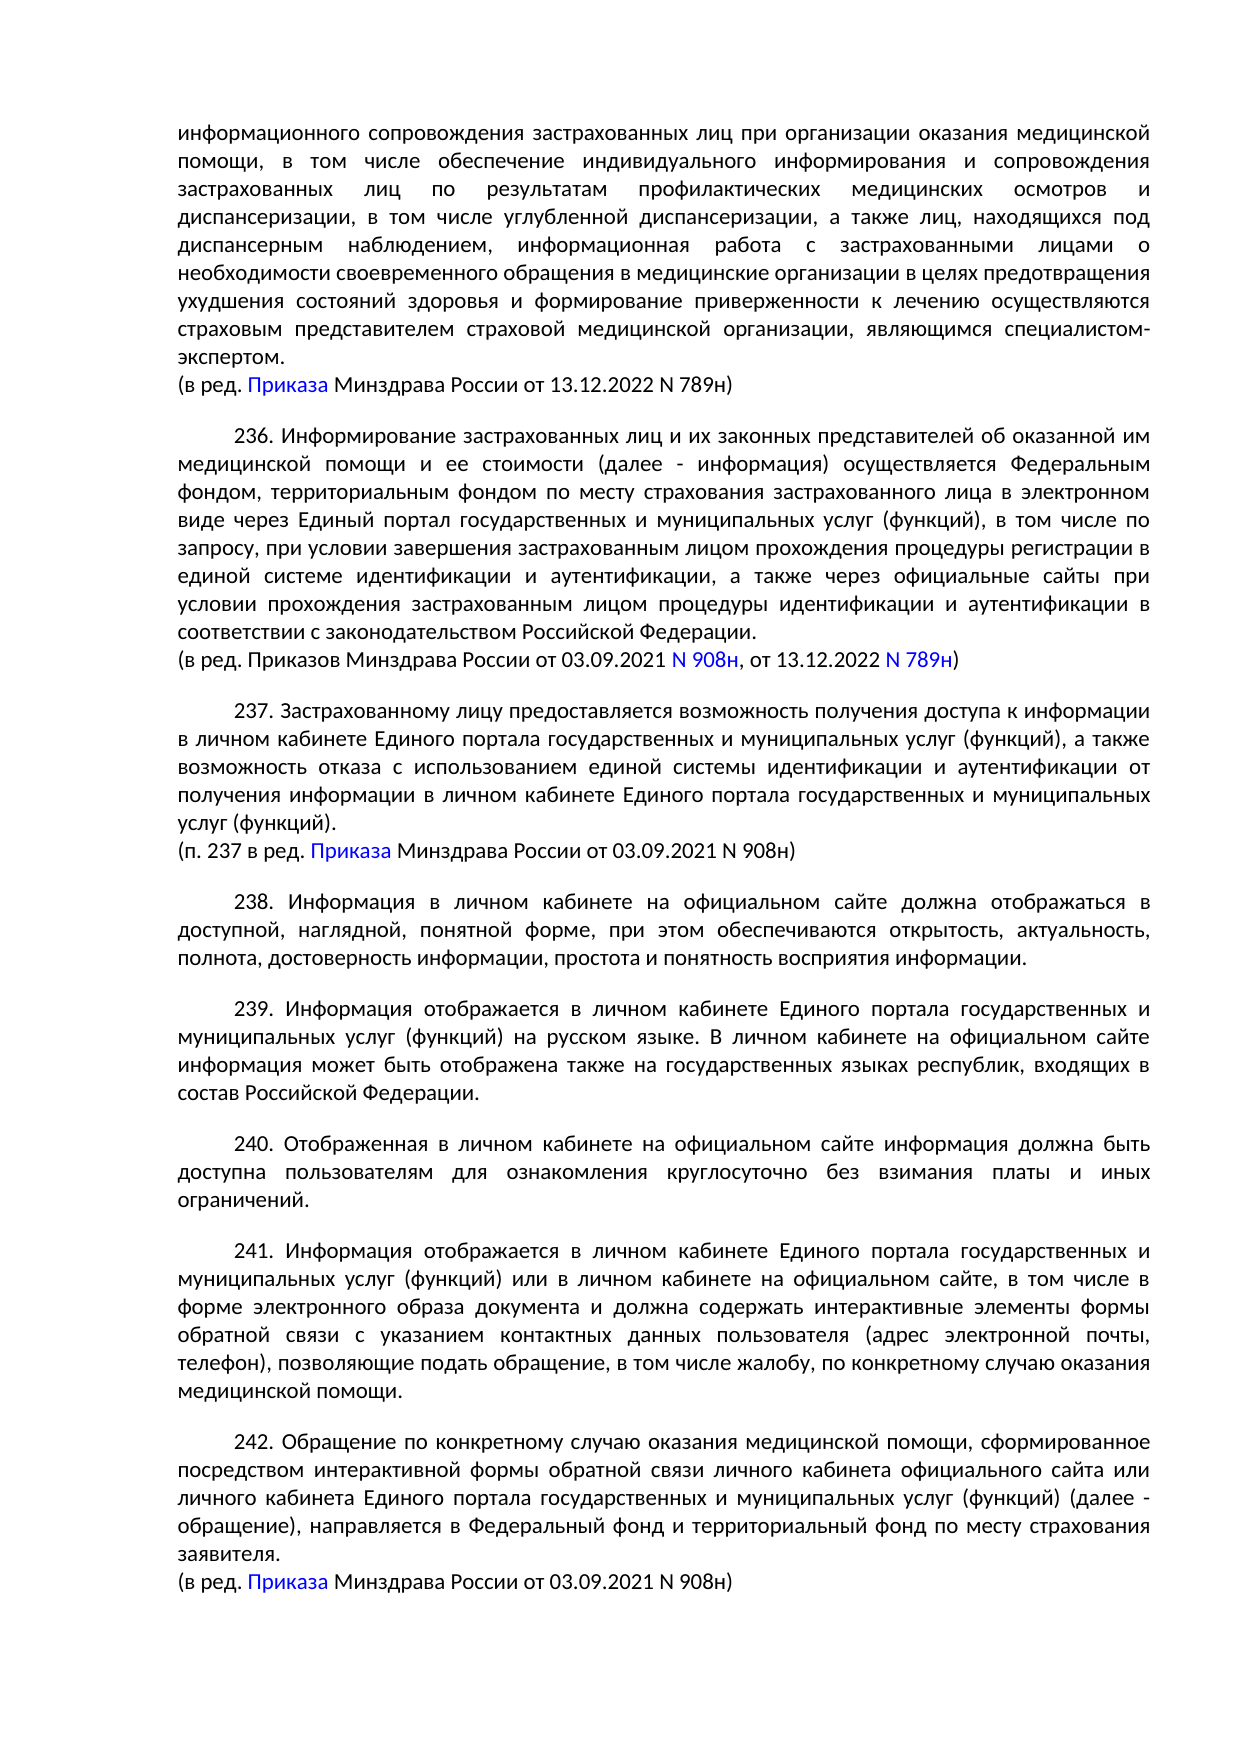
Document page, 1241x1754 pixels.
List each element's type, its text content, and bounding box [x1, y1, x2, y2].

text 242. Обращение по конкретному случаю оказания медицинской помощи, сформированное посредством интерактивной формы обратной связи личного кабинета официального сайта или личного кабинета Единого портала государственных и муниципальных услуг (функций) (далее - обращение), направляется в Федеральный фонд и территориальный фонд по месту страхования заявителя. [177, 1427, 1152, 1567]
text 241. Информация отображается в личном кабинете Единого портала государственных и муниципальных услуг (функций) или в личном кабинете на официальном сайте, в том числе в форме электронного образа документа и должна содержать интерактивные элементы формы обратной связи с указанием контактных данных пользователя (адрес электронной почты, телефон), позволяющие подать обращение, в том числе жалобу, по конкретному случаю оказания медицинской помощи. [177, 1236, 1152, 1404]
text 240. Отображенная в личном кабинете на официальном сайте информация должна быть доступна пользователям для ознакомления круглосуточно без взимания платы и иных ограничений. [177, 1129, 1152, 1213]
text (в ред. Приказов Минздрава России от 03.09.2021 N 908н, от 13.12.2022 N 789н) [177, 645, 1152, 673]
text 239. Информация отображается в личном кабинете Единого портала государственных и муниципальных услуг (функций) на русском языке. В личном кабинете на официальном сайте информация может быть отображена также на государственных языках республик, входящих в состав Российской Федерации. [177, 994, 1152, 1106]
text (в ред. Приказа Минздрава России от 03.09.2021 N 908н) [177, 1567, 1152, 1596]
text 237. Застрахованному лицу предоставляется возможность получения доступа к информации в личном кабинете Единого портала государственных и муниципальных услуг (функций), а также возможность отказа с использованием единой системы идентификации и аутентификации от получения информации в личном кабинете Единого портала государственных и муниципальных услуг (функций). [177, 696, 1152, 836]
text (в ред. Приказа Минздрава России от 13.12.2022 N 789н) [177, 370, 1152, 398]
text 236. Информирование застрахованных лиц и их законных представителей об оказанной им медицинской помощи и ее стоимости (далее - информация) осуществляется Федеральным фондом, территориальным фондом по месту страхования застрахованного лица в электронном виде через Единый портал государственных и муниципальных услуг (функций), в том числе по запросу, при условии завершения застрахованным лицом прохождения процедуры регистрации в единой системе идентификации и аутентификации, а также через официальные сайты при условии прохождения застрахованным лицом процедуры идентификации и аутентификации в соответствии с законодательством Российской Федерации. [177, 421, 1152, 645]
text 238. Информация в личном кабинете на официальном сайте должна отображаться в доступной, наглядной, понятной форме, при этом обеспечиваются открытость, актуальность, полнота, достоверность информации, простота и понятность восприятия информации. [177, 887, 1152, 971]
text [177, 118, 1152, 370]
text (п. 237 в ред. Приказа Минздрава России от 03.09.2021 N 908н) [177, 836, 1152, 864]
